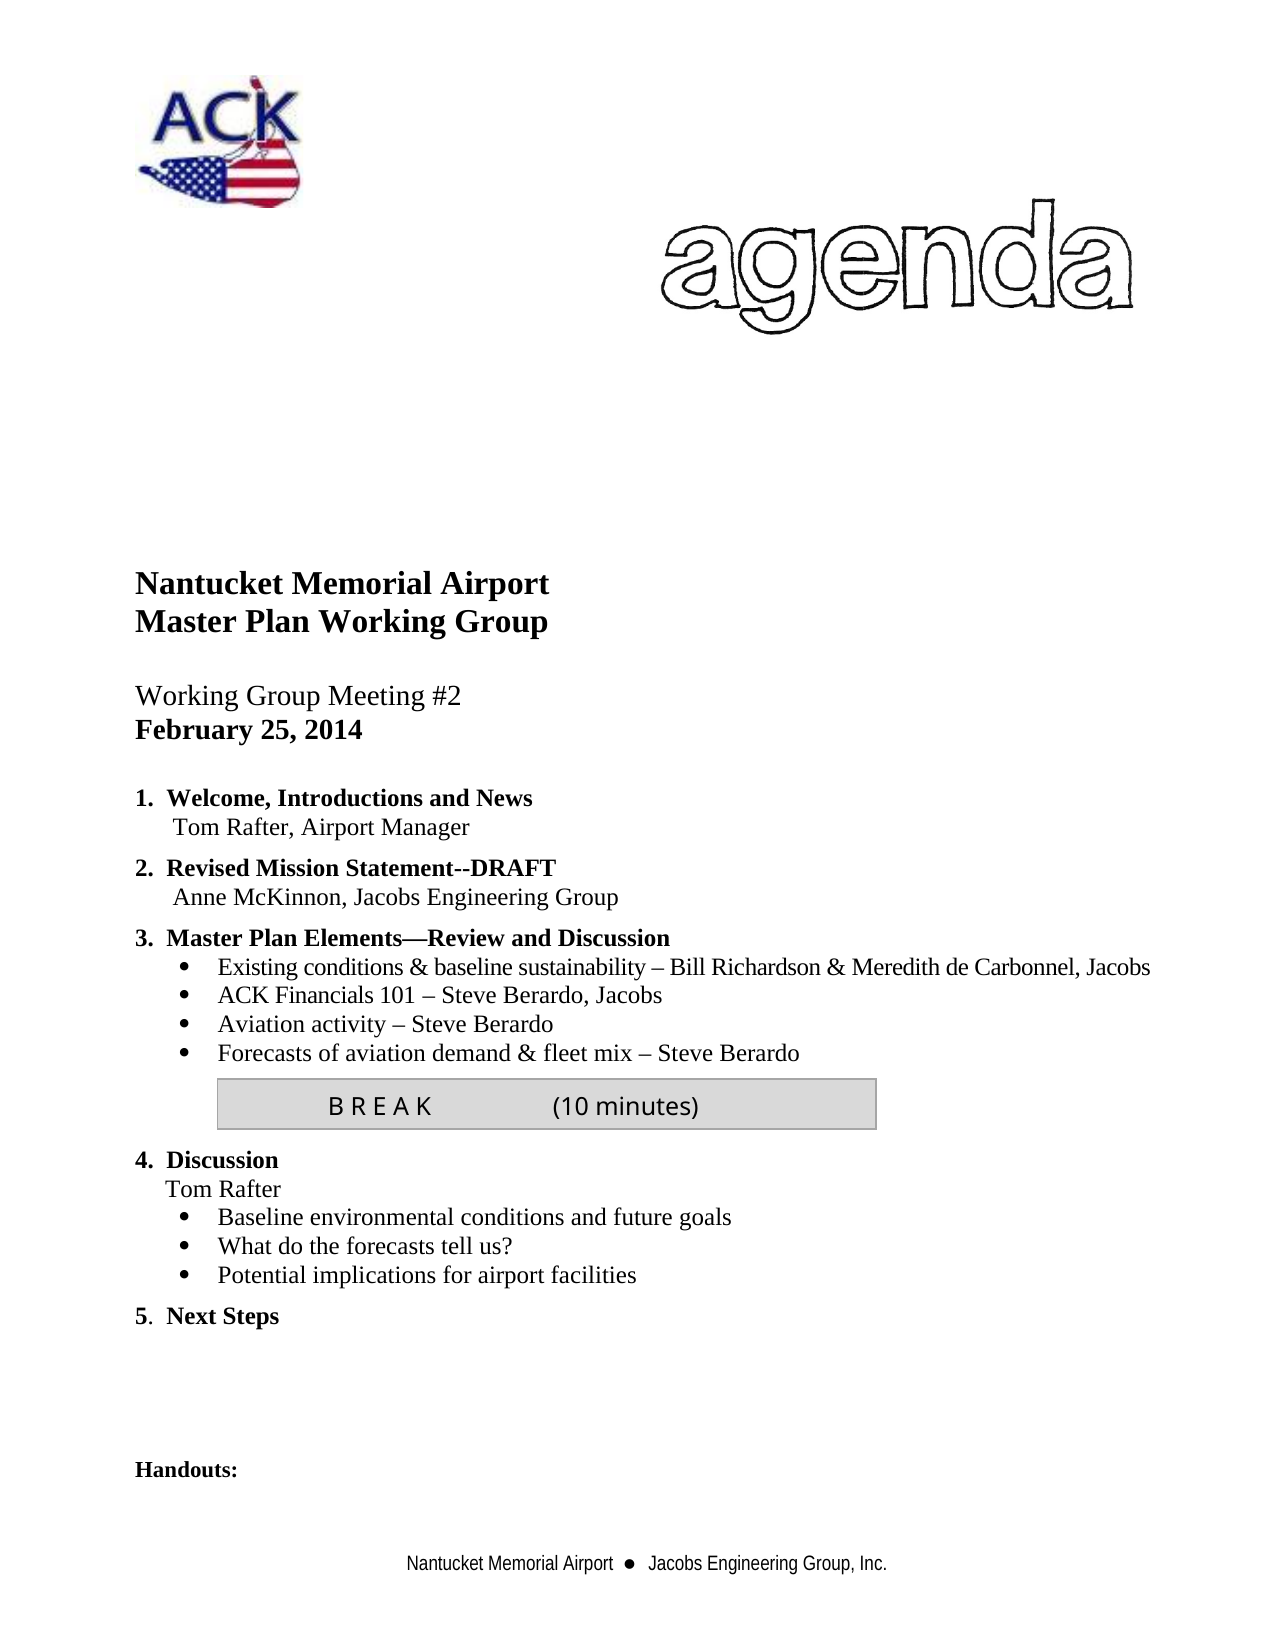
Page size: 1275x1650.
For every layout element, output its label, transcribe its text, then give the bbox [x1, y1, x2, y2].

text 1. Welcome, Introductions and News [135, 783, 1237, 812]
text Working Group Meeting #2 [135, 678, 1237, 712]
text Anne McKinnon, Jacobs Engineering Group [135, 882, 1237, 910]
text Handouts: [135, 1457, 1008, 1483]
text February 25, 2014 [135, 712, 1237, 745]
text Tom Rafter [135, 1174, 1237, 1202]
text 4. Discussion [135, 1145, 1237, 1174]
text Nantucket Memorial Airport [135, 563, 1237, 602]
list Baseline environmental conditions and future goals [180, 1202, 1170, 1231]
list Potential implications for airport facilities [180, 1260, 1170, 1289]
list ACK Financials 101 ‒ Steve Berardo, Jacobs [180, 980, 1170, 1009]
text Tom Rafter, Airport Manager [172, 812, 1237, 840]
list Forecasts of aviation demand & fleet mix ‒ Steve Berardo [180, 1038, 1170, 1067]
text 2. Revised Mission Statement--DRAFT [135, 853, 1237, 882]
text Master Plan Working Group [135, 602, 1237, 640]
list What do the forecasts tell us? [180, 1231, 1170, 1260]
text 3. Master Plan Elements—Review and Discussion [135, 923, 1237, 952]
picture [612, 164, 1153, 352]
text 5. Next Steps [135, 1301, 1008, 1330]
list Existing conditions & baseline sustainability ‒ Bill Richardson & Meredith de Carbonnel, Jacobs [180, 952, 1170, 980]
list Aviation activity ‒ Steve Berardo [180, 1009, 1170, 1038]
